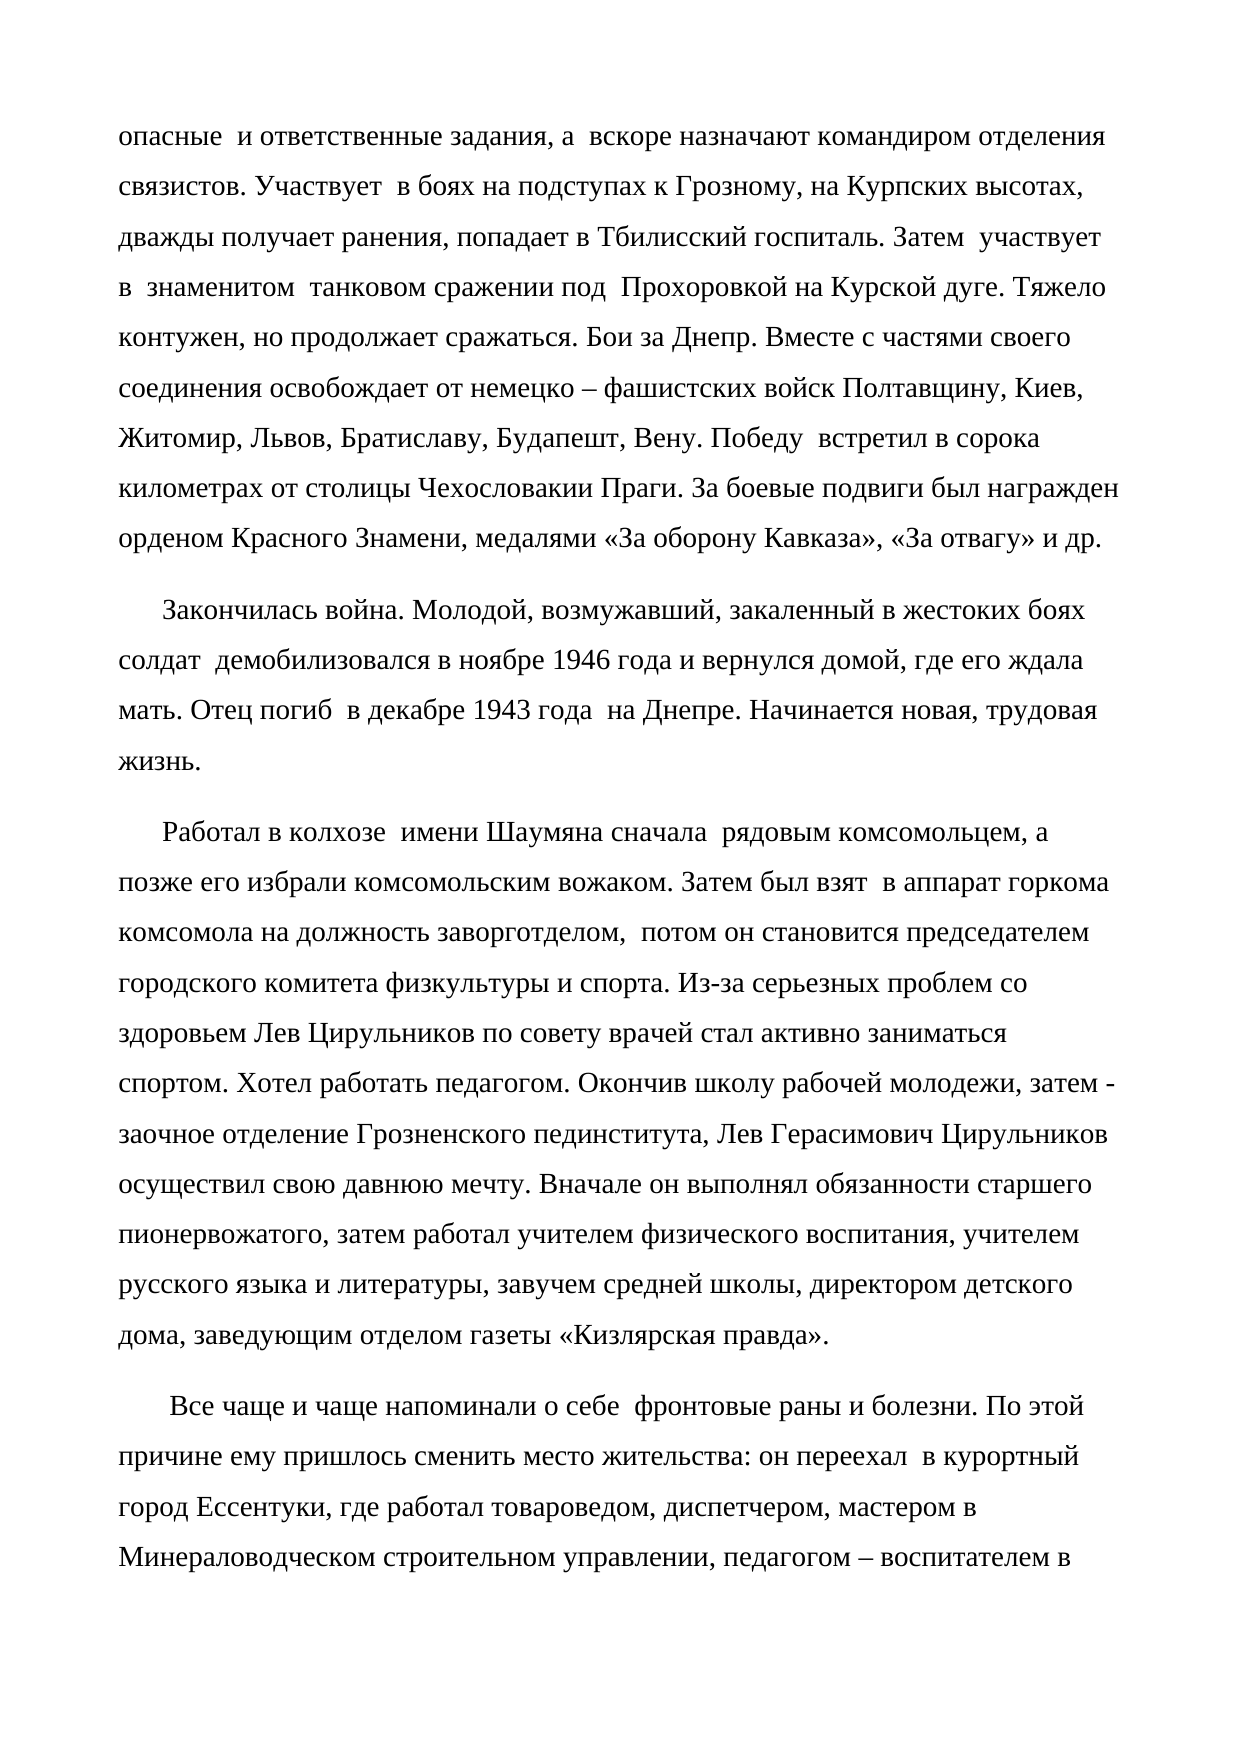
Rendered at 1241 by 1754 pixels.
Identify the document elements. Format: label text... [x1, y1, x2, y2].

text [118, 118, 1122, 554]
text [118, 1388, 1122, 1573]
text Закончилась война. Молодой, возмужавший, закаленный в жестоких боях солдат демобилизовался в ноябре 1946 года и вернулся домой, где его ждала мать. Отец погиб в декабре 1943 года на Днепре. Начинается новая, трудовая жизнь. [118, 592, 1122, 776]
text Работал в колхозе имени Шаумяна сначала рядовым комсомольцем, а позже его избрали комсомольским вожаком. Затем был взят в аппарат горкома комсомола на должность заворготделом, потом он становится председателем городского комитета физкультуры и спорта. Из-за серьезных проблем со здоровьем Лев Цирульников по совету врачей стал активно заниматься спортом. Хотел работать педагогом. Окончив школу рабочей молодежи, затем - заочное отделение Грозненского пединститута, Лев Герасимович Цирульников осуществил свою давнюю мечту. Вначале он выполнял обязанности старшего пионервожатого, затем работал учителем физического воспитания, учителем русского языка и литературы, завучем средней школы, директором детского дома, заведующим отделом газеты «Кизлярская правда». [118, 814, 1122, 1351]
